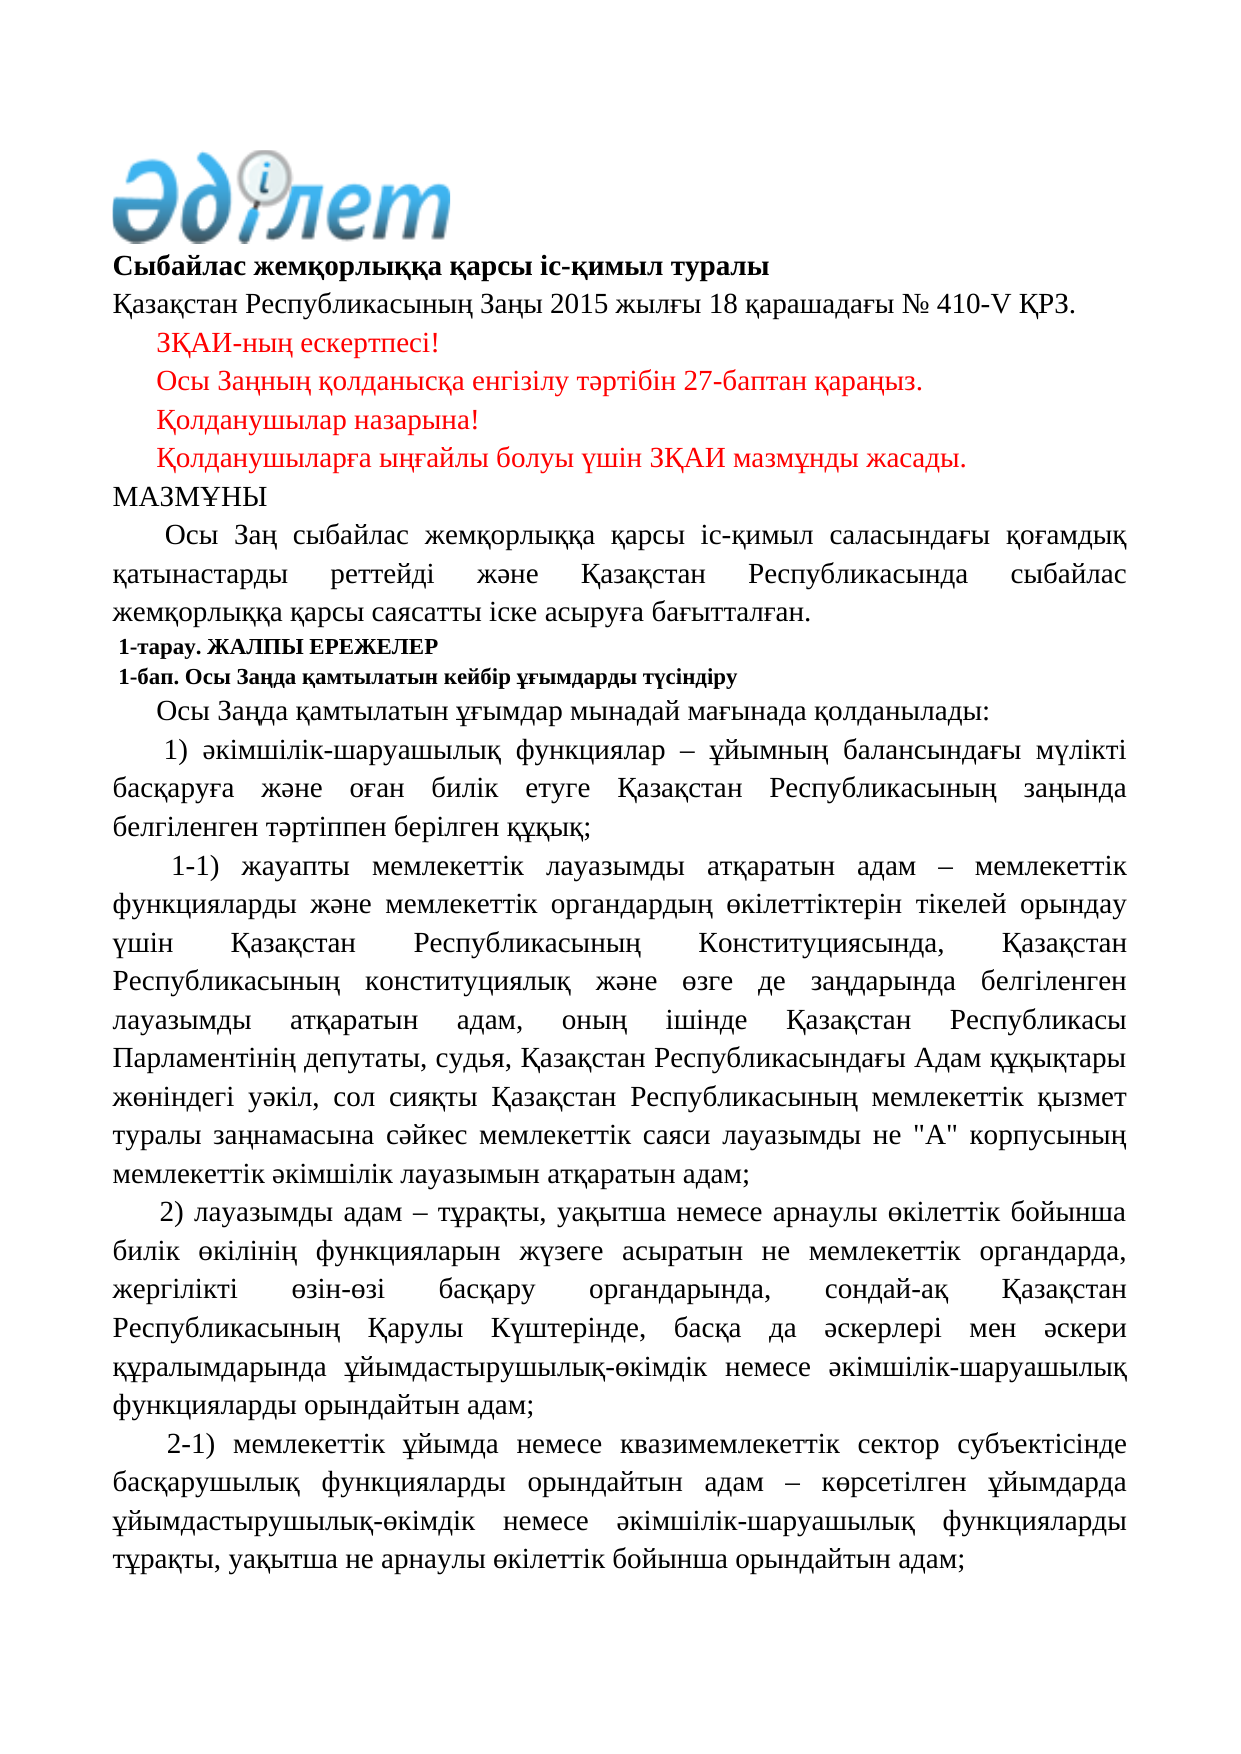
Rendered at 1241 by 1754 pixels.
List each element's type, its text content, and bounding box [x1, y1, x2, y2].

picture [112, 150, 451, 244]
text ЗҚАИ-ның ескертпесі! [112, 325, 1128, 358]
text Қолданушыларға ыңғайлы болуы үшін ЗҚАИ мазмұнды жасады. [112, 440, 1128, 474]
text МАЗМҰНЫ [112, 479, 1128, 512]
text 1) әкімшілік-шаруашылық функциялар – ұйымның балансындағы мүлікті басқаруға және оған билік етуге Қазақстан Республикасының заңында белгіленген тәртіппен берілген құқық; [112, 732, 1128, 843]
text Сыбайлас жемқорлыққа қарсы іс-қимыл туралы [112, 248, 1128, 281]
text Осы Заңның қолданысқа енгізілу тәртібін 27-баптан қараңыз. [112, 363, 1128, 397]
text 1-1) жауапты мемлекеттiк лауазымды атқаратын адам – мемлекеттік функцияларды және мемлекеттік органдардың өкілеттіктерін тікелей орындау үшін Қазақстан Республикасының Конституциясында, Қазақстан Республикасының конституциялық және өзге де заңдарында белгіленген лауазымды атқаратын адам, оның ішінде Қазақстан Республикасы Парламентінің депутаты, судья, Қазақстан Республикасындағы Адам құқықтары жөніндегі уәкіл, сол сияқты Қазақстан Республикасының мемлекеттік қызмет туралы заңнамасына сәйкес мемлекеттік саяси лауазымды не "А" корпусының мемлекеттік әкімшілік лауазымын атқаратын адам; [112, 848, 1128, 1189]
text Осы Заң сыбайлас жемқорлыққа қарсы іс-қимыл саласындағы қоғамдық қатынастарды реттейді және Қазақстан Республикасында сыбайлас жемқорлыққа қарсы саясатты іске асыруға бағытталған. [112, 517, 1128, 628]
text 2-1) мемлекеттік ұйымда немесе квазимемлекеттік сектор субъектісінде басқарушылық функцияларды орындайтын адам – көрсетілген ұйымдарда ұйымдастырушылық-өкімдік немесе әкiмшiлiк-шаруашылық функцияларды тұрақты, уақытша не арнаулы өкiлеттiк бойынша орындайтын адам; [112, 1426, 1128, 1575]
text 1-тарау. ЖАЛПЫ ЕРЕЖЕЛЕР [112, 633, 1128, 659]
text 1-бап. Осы Заңда қамтылатын кейбір ұғымдарды түсіндіру [112, 663, 1128, 689]
text Осы Заңда қамтылатын ұғымдар мынадай мағынада қолданылады: [112, 693, 1128, 727]
text Қолданушылар назарына! [112, 402, 1128, 435]
text 2) лауазымды адам – тұрақты, уақытша немесе арнаулы өкiлеттiк бойынша билік өкілінің функцияларын жүзеге асыратын не мемлекеттік органдарда, жергiлiктi өзiн-өзi басқару органдарында, сондай-ақ Қазақстан Республикасының Қарулы Күштерінде, басқа да әскерлері мен әскери құралымдарында ұйымдастырушылық-өкімдік немесе әкiмшiлiк-шаруашылық функцияларды орындайтын адам; [112, 1194, 1128, 1421]
text Қазақстан Республикасының Заңы 2015 жылғы 18 қарашадағы № 410-V ҚРЗ. [112, 286, 1128, 320]
